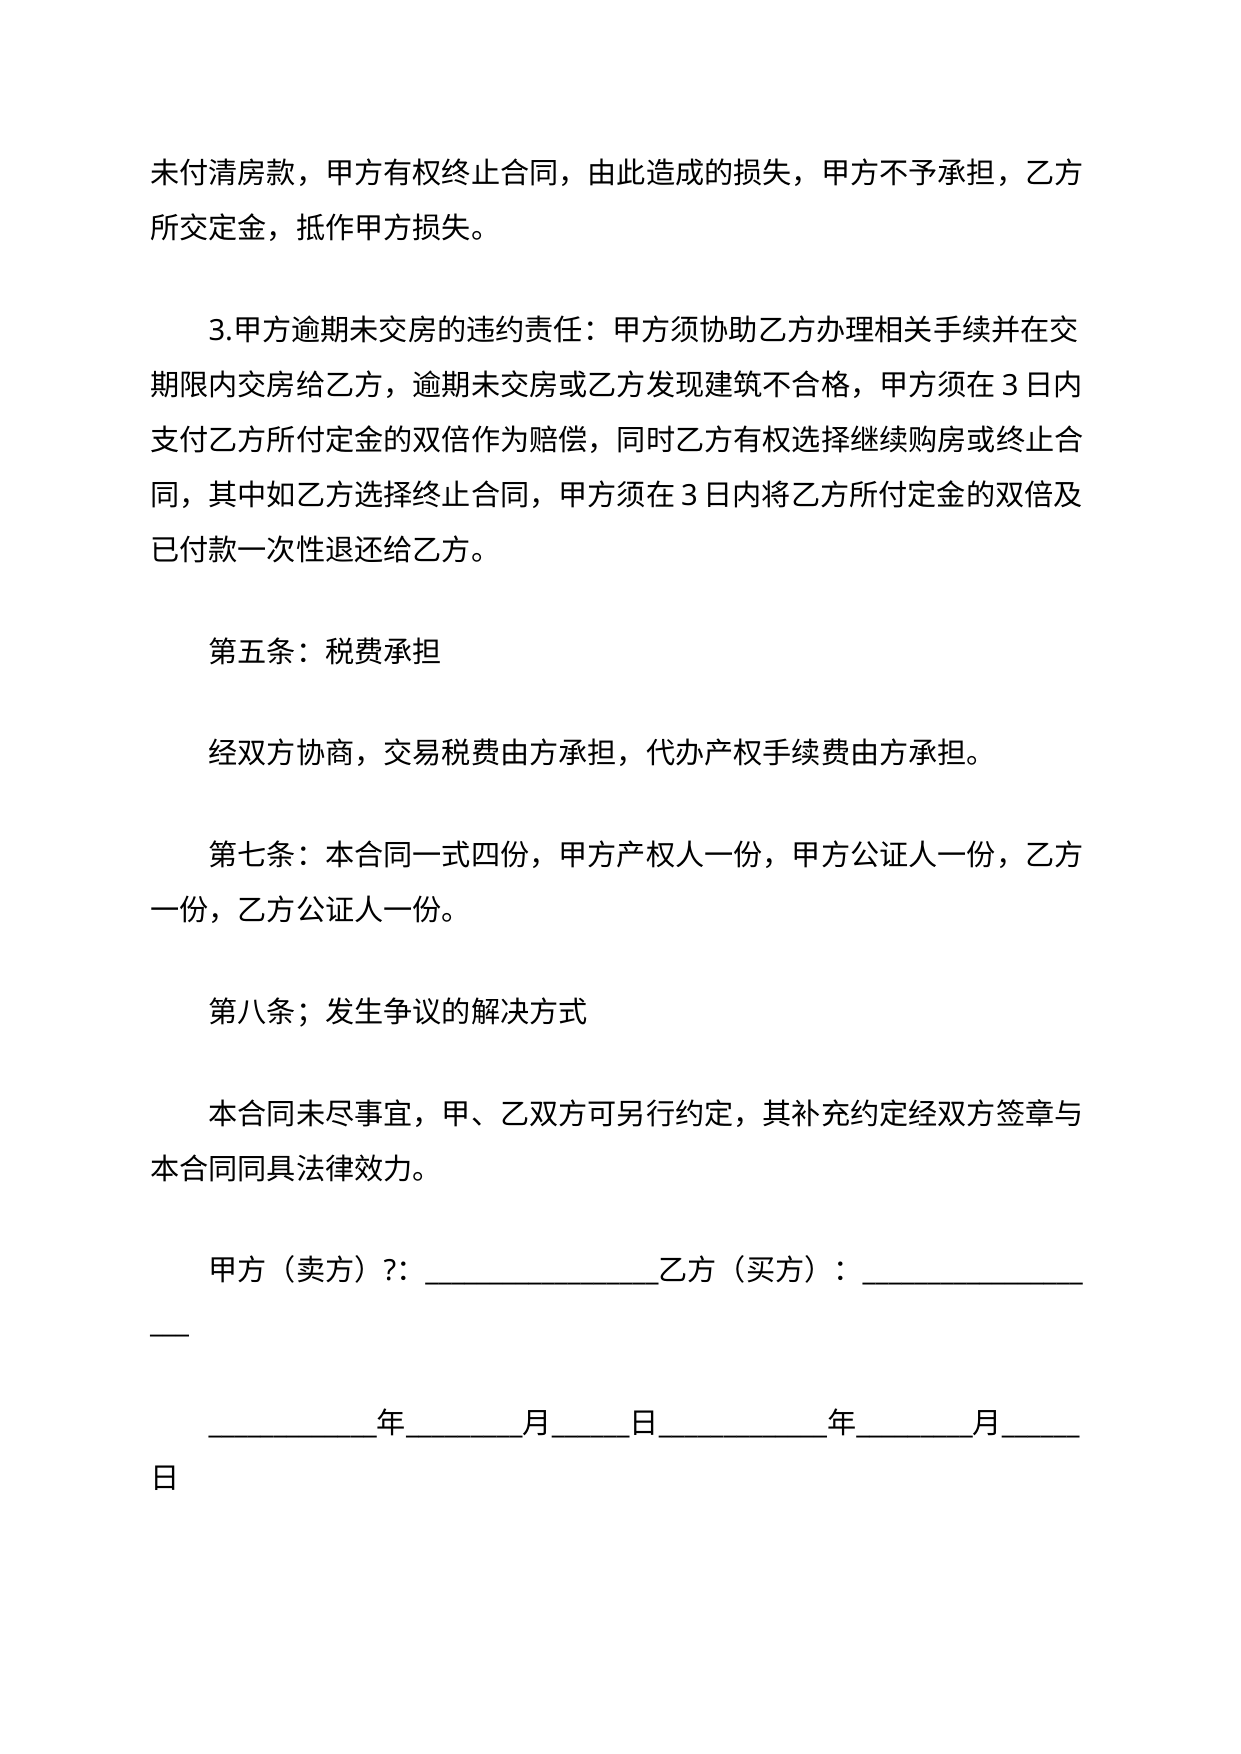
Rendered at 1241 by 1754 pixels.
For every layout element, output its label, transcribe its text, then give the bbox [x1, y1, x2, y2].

text 本合同未尽事宜，甲、乙双方可另行约定，其补充约定经双方签章与本合同同具法律效力。 [150, 1090, 1090, 1187]
text 甲方（卖方）?：__________________乙方（买方）：____________________ [150, 1247, 1090, 1341]
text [150, 150, 1090, 247]
text 第八条；发生争议的解决方式 [150, 988, 1090, 1031]
text 3.甲方逾期未交房的违约责任：甲方须协助乙方办理相关手续并在交期限内交房给乙方，逾期未交房或乙方发现建筑不合格，甲方须在3日内支付乙方所付定金的双倍作为赔偿，同时乙方有权选择继续购房或终止合同，其中如乙方选择终止合同，甲方须在3日内将乙方所付定金的双倍及已付款一次性退还给乙方。 [150, 307, 1090, 569]
text _____________年_________月______日_____________年_________月______日 [150, 1400, 1090, 1497]
text 第七条：本合同一式四份，甲方产权人一份，甲方公证人一份，乙方一份，乙方公证人一份。 [150, 832, 1090, 929]
text 经双方协商，交易税费由方承担，代办产权手续费由方承担。 [150, 730, 1090, 772]
text 第五条：税费承担 [150, 628, 1090, 671]
